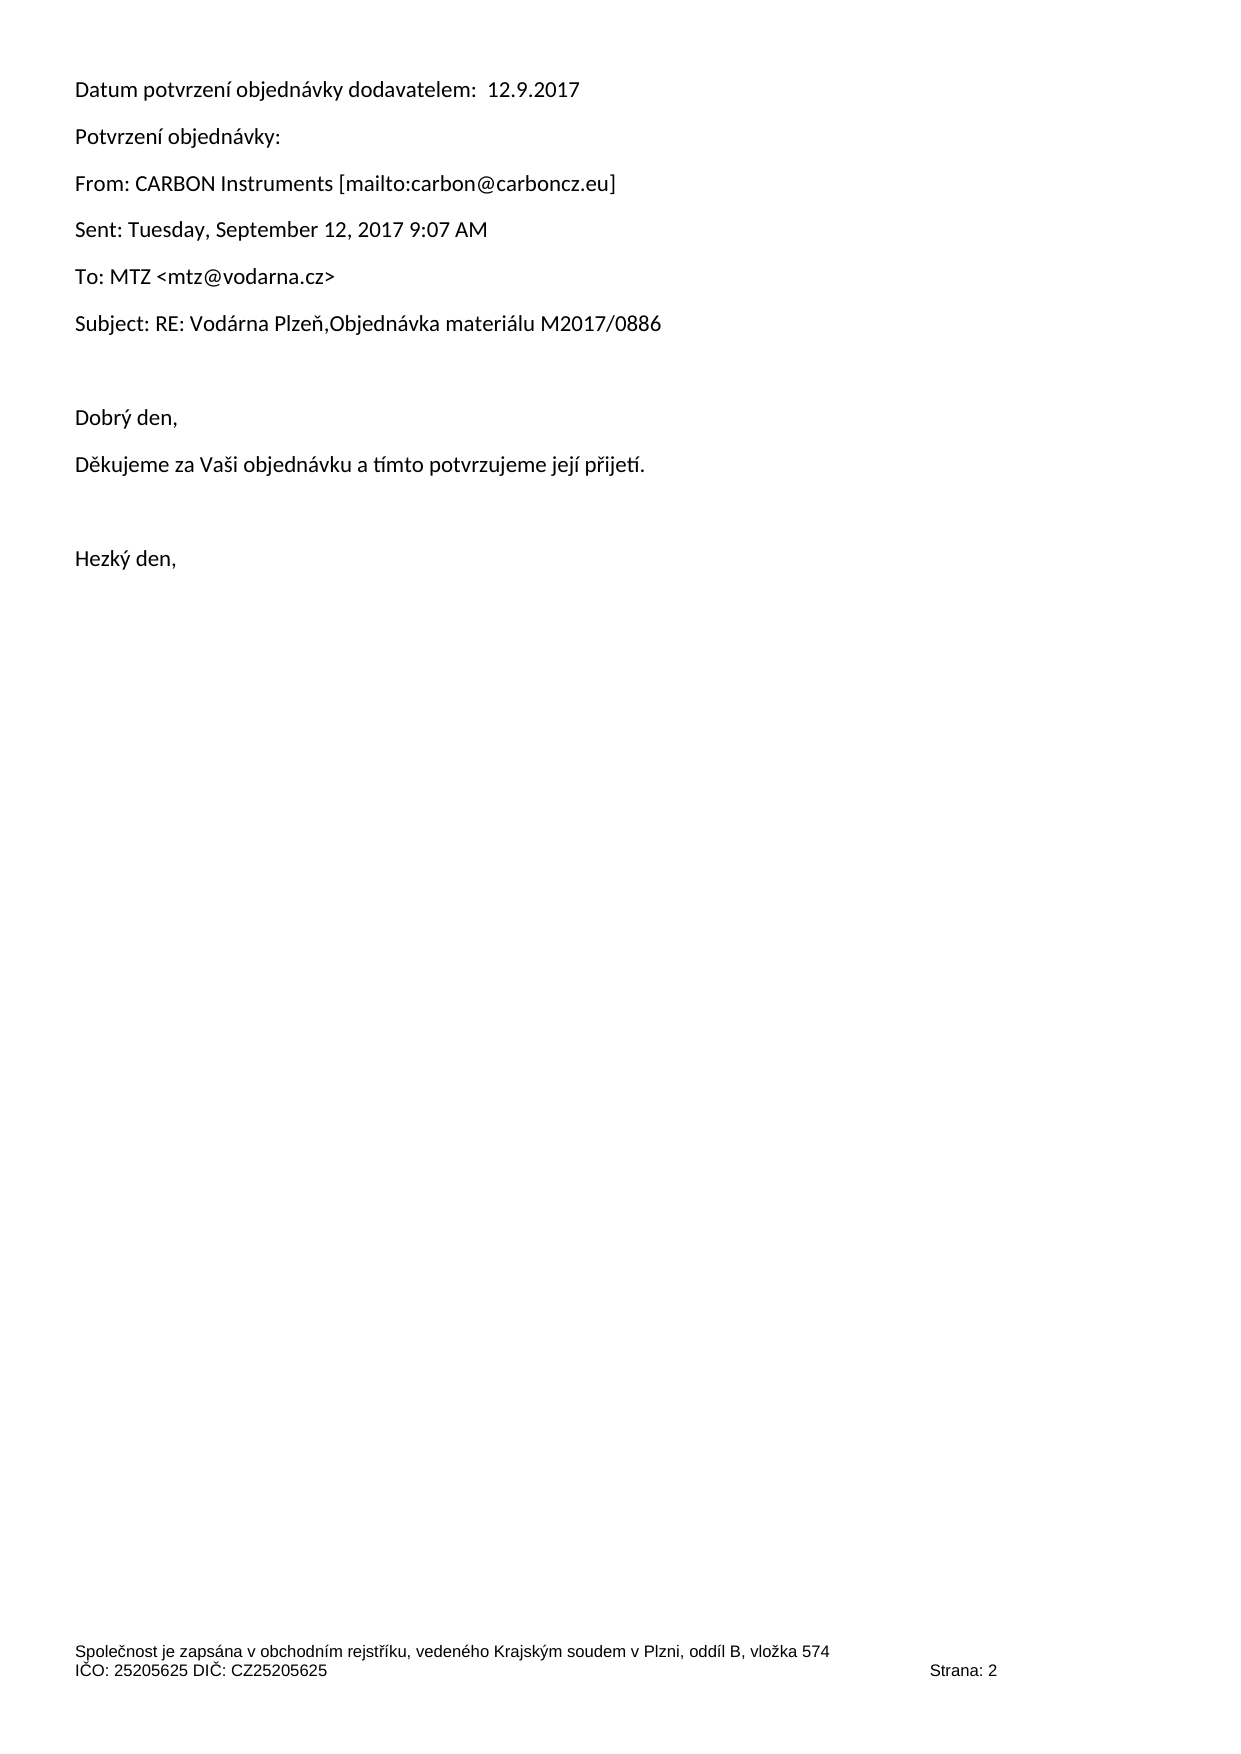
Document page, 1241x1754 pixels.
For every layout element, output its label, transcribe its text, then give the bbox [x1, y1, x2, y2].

text Sent: Tuesday, September 12, 2017 9:07 AM [75, 216, 1165, 244]
text Subject: RE: Vodárna Plzeň,Objednávka materiálu M2017/0886 [75, 309, 1165, 337]
text Děkujeme za Vaši objednávku a tímto potvrzujeme její přijetí. [75, 450, 1165, 478]
text Hezký den, [75, 544, 1165, 572]
text From: CARBON Instruments [mailto:carbon@carboncz.eu] [75, 169, 1165, 197]
text Datum potvrzení objednávky dodavatelem: 12.9.2017 [75, 75, 1165, 103]
text Dobrý den, [75, 403, 1165, 431]
text Potvrzení objednávky: [75, 122, 1165, 150]
text To: MTZ <mtz@vodarna.cz> [75, 262, 1165, 291]
